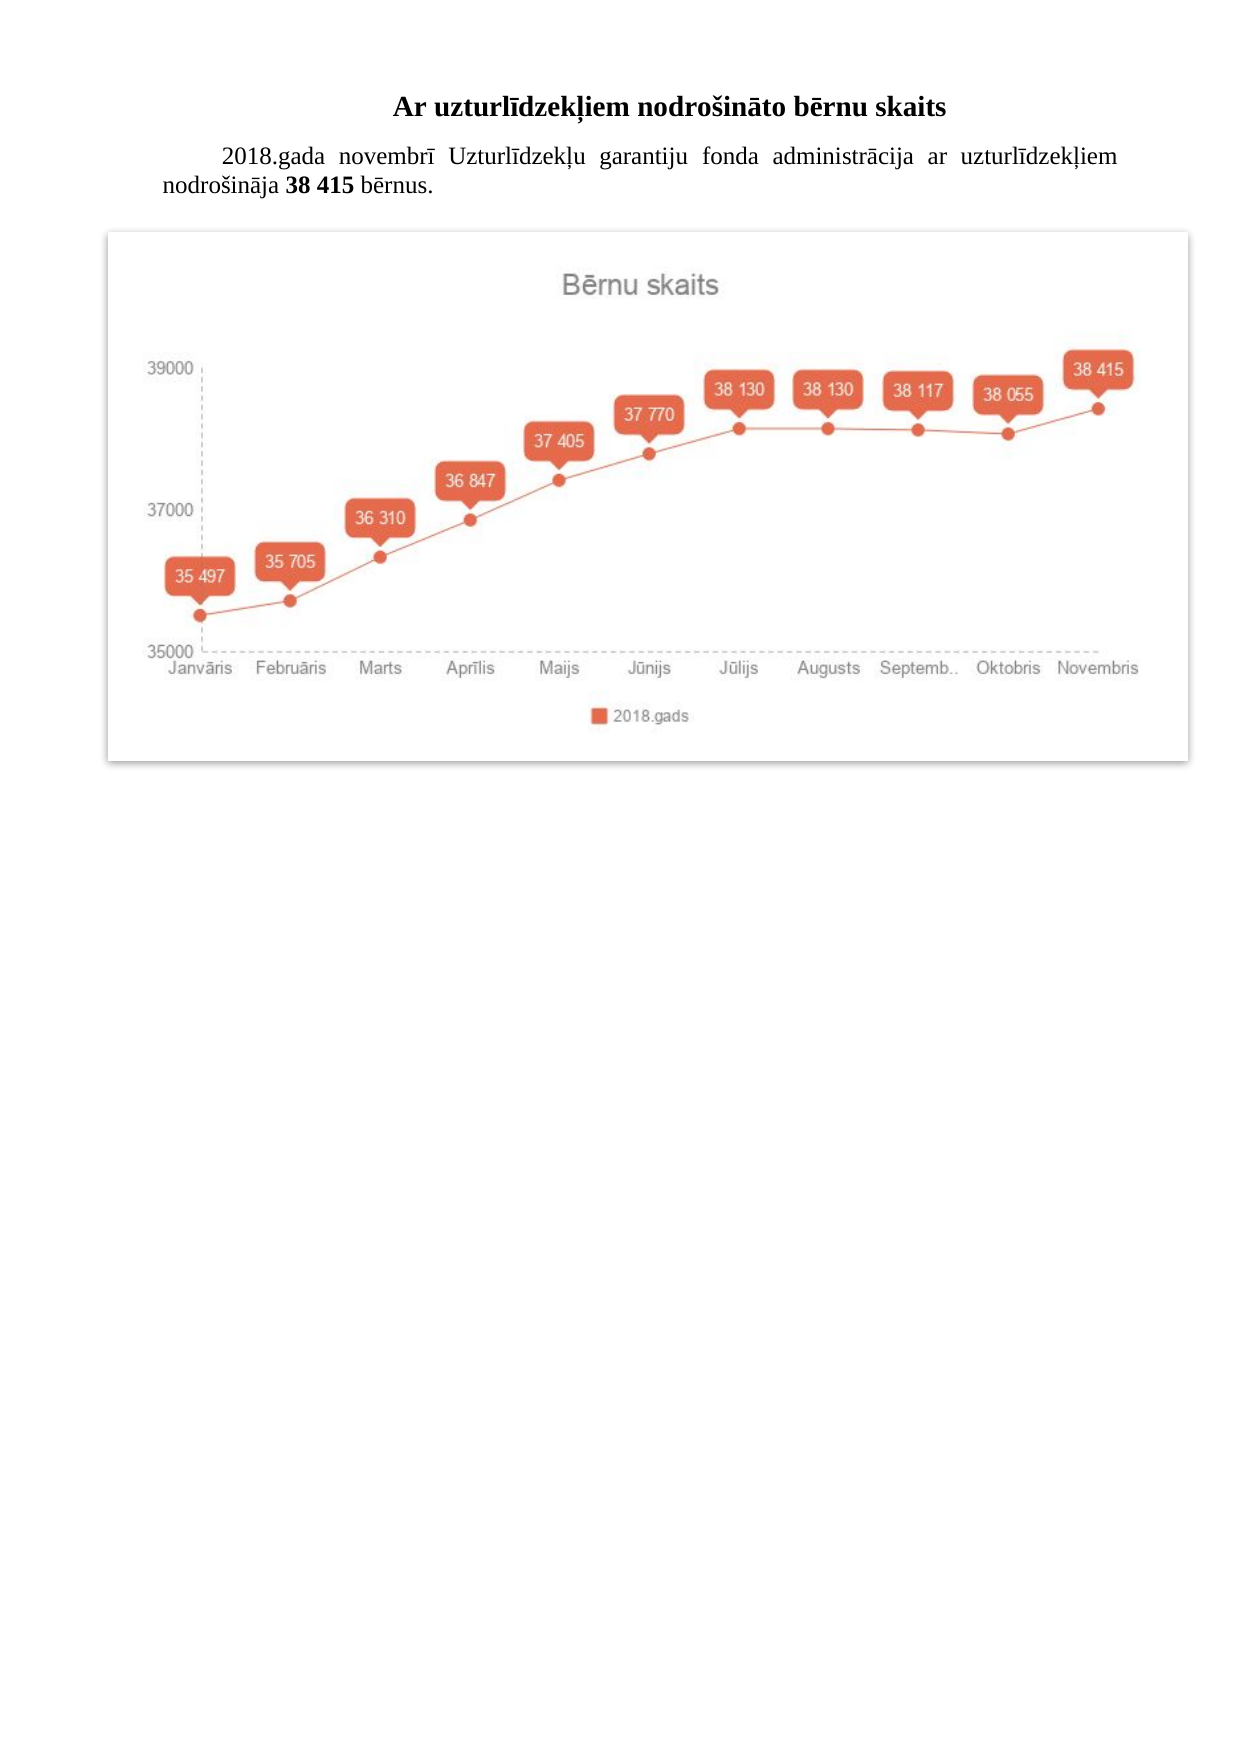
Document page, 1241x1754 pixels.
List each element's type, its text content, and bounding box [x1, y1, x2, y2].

picture [122, 246, 1173, 747]
text 2018.gada novembrī Uzturlīdzekļu garantiju fonda administrācija ar uzturlīdzekļiem nodrošināja 38 415 bērnus. [162, 141, 1118, 199]
text Ar uzturlīdzekļiem nodrošināto bērnu skaits [162, 89, 1118, 122]
